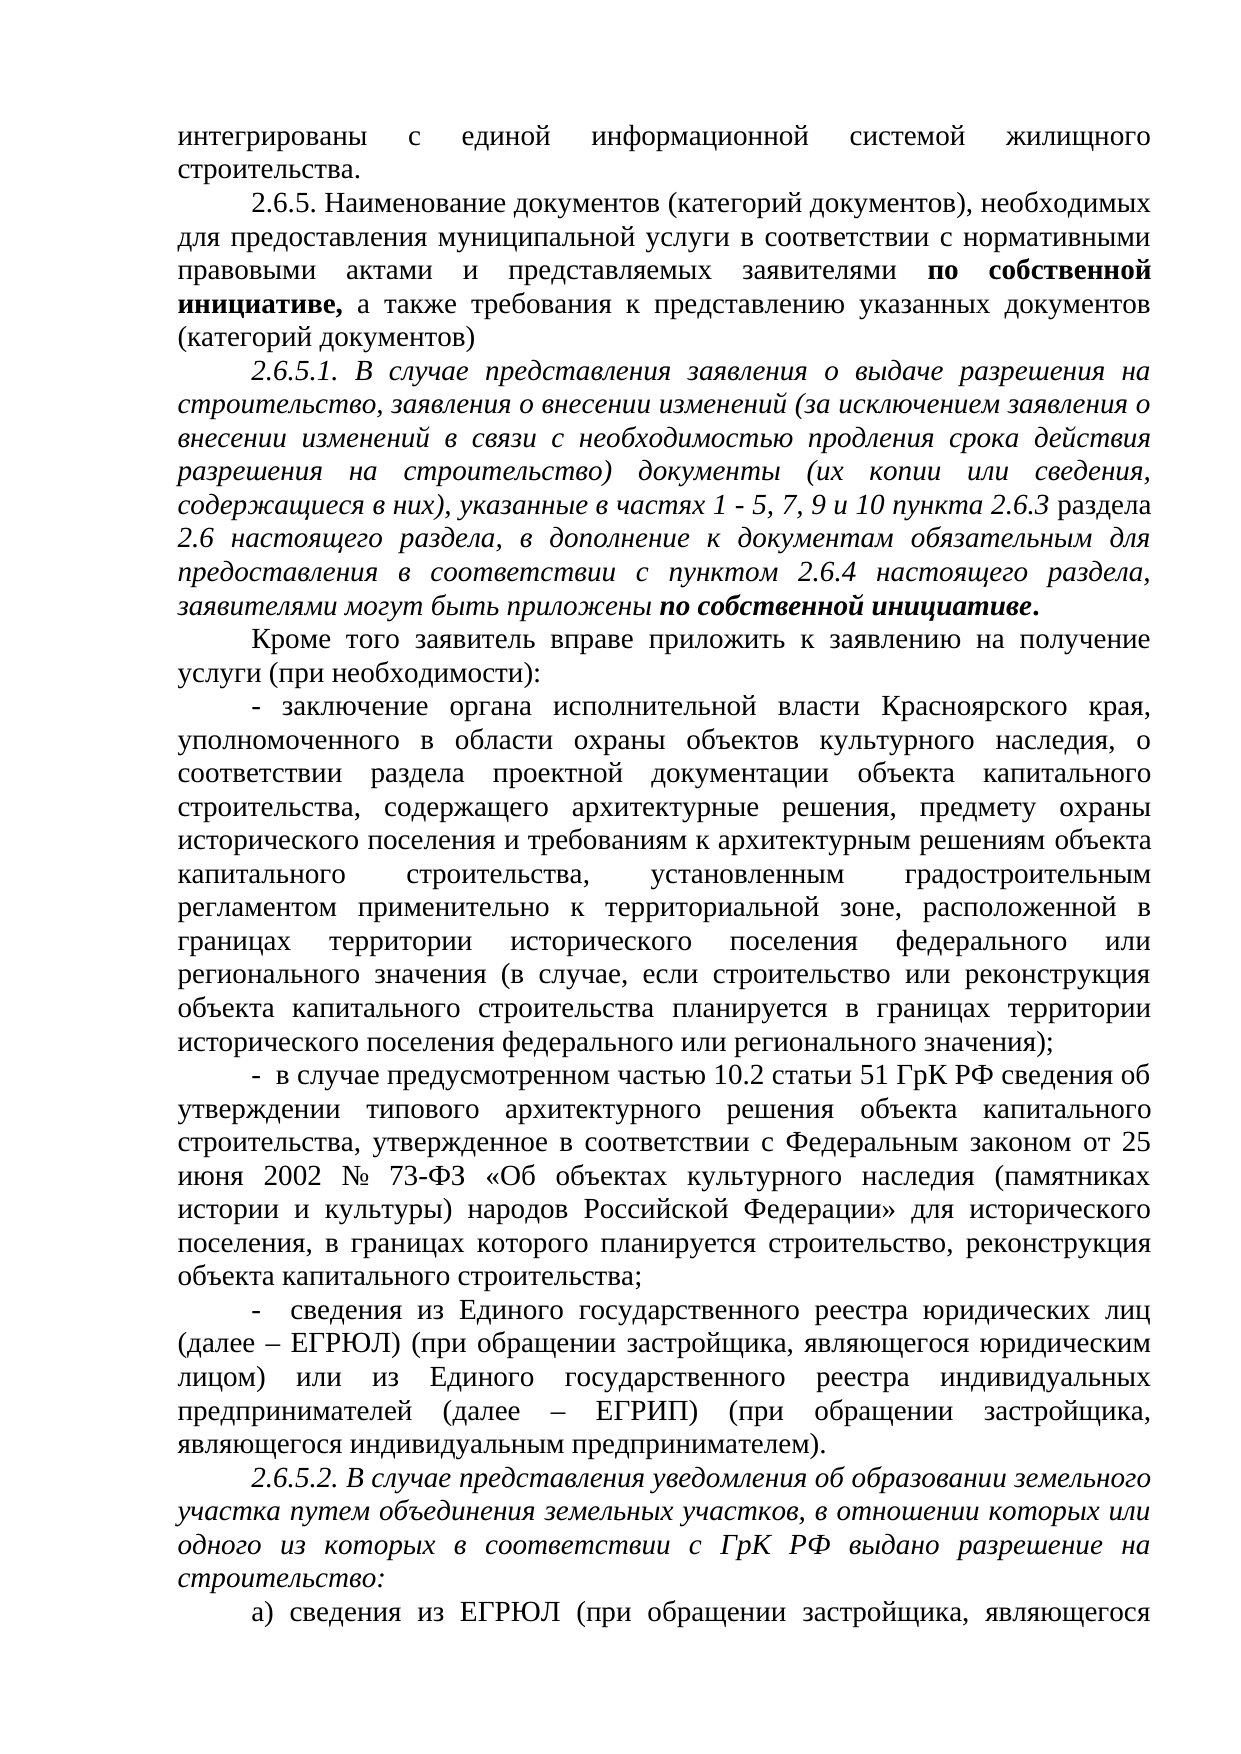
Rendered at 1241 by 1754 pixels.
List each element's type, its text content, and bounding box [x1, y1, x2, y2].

text Кроме того заявитель вправе приложить к заявлению на получение услуги (при необходимости): [177, 621, 1152, 688]
text 2.6.5. Наименование документов (категорий документов), необходимых для предоставления муниципальной услуги в соответствии с нормативными правовыми актами и представляемых заявителями по собственной инициативе, а также требования к представлению указанных документов (категорий документов) [177, 185, 1152, 353]
text - сведения из Единого государственного реестра юридических лиц (далее – ЕГРЮЛ) (при обращении застройщика, являющегося юридическим лицом) или из Единого государственного реестра индивидуальных предпринимателей (далее – ЕГРИП) (при обращении застройщика, являющегося индивидуальным предпринимателем). [177, 1292, 1152, 1460]
text 2.6.5.1. В случае представления заявления о выдаче разрешения на строительство, заявления о внесении изменений (за исключением заявления о внесении изменений в связи с необходимостью продления срока действия разрешения на строительство) документы (их копии или сведения, содержащиеся в них), указанные в частях 1 - 5, 7, 9 и 10 пункта 2.6.3 раздела 2.6 настоящего раздела, в дополнение к документам обязательным для предоставления в соответствии с пунктом 2.6.4 настоящего раздела, заявителями могут быть приложены по собственной инициативе. [177, 353, 1152, 621]
text - в случае предусмотренном частью 10.2 статьи 51 ГрК РФ сведения об утверждении типового архитектурного решения объекта капитального строительства, утвержденное в соответствии с Федеральным законом от 25 июня 2002 № 73-ФЗ «Об объектах культурного наследия (памятниках истории и культуры) народов Российской Федерации» для исторического поселения, в границах которого планируется строительство, реконструкция объекта капитального строительства; [177, 1057, 1152, 1292]
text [177, 1594, 1152, 1627]
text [177, 118, 1152, 185]
text - заключение органа исполнительной власти Красноярского края, уполномоченного в области охраны объектов культурного наследия, о соответствии раздела проектной документации объекта капитального строительства, содержащего архитектурные решения, предмету охраны исторического поселения и требованиям к архитектурным решениям объекта капитального строительства, установленным градостроительным регламентом применительно к территориальной зоне, расположенной в границах территории исторического поселения федерального или регионального значения (в случае, если строительство или реконструкция объекта капитального строительства планируется в границах территории исторического поселения федерального или регионального значения); [177, 688, 1152, 1057]
text 2.6.5.2. В случае представления уведомления об образовании земельного участка путем объединения земельных участков, в отношении которых или одного из которых в соответствии с ГрК РФ выдано разрешение на строительство: [177, 1460, 1152, 1594]
